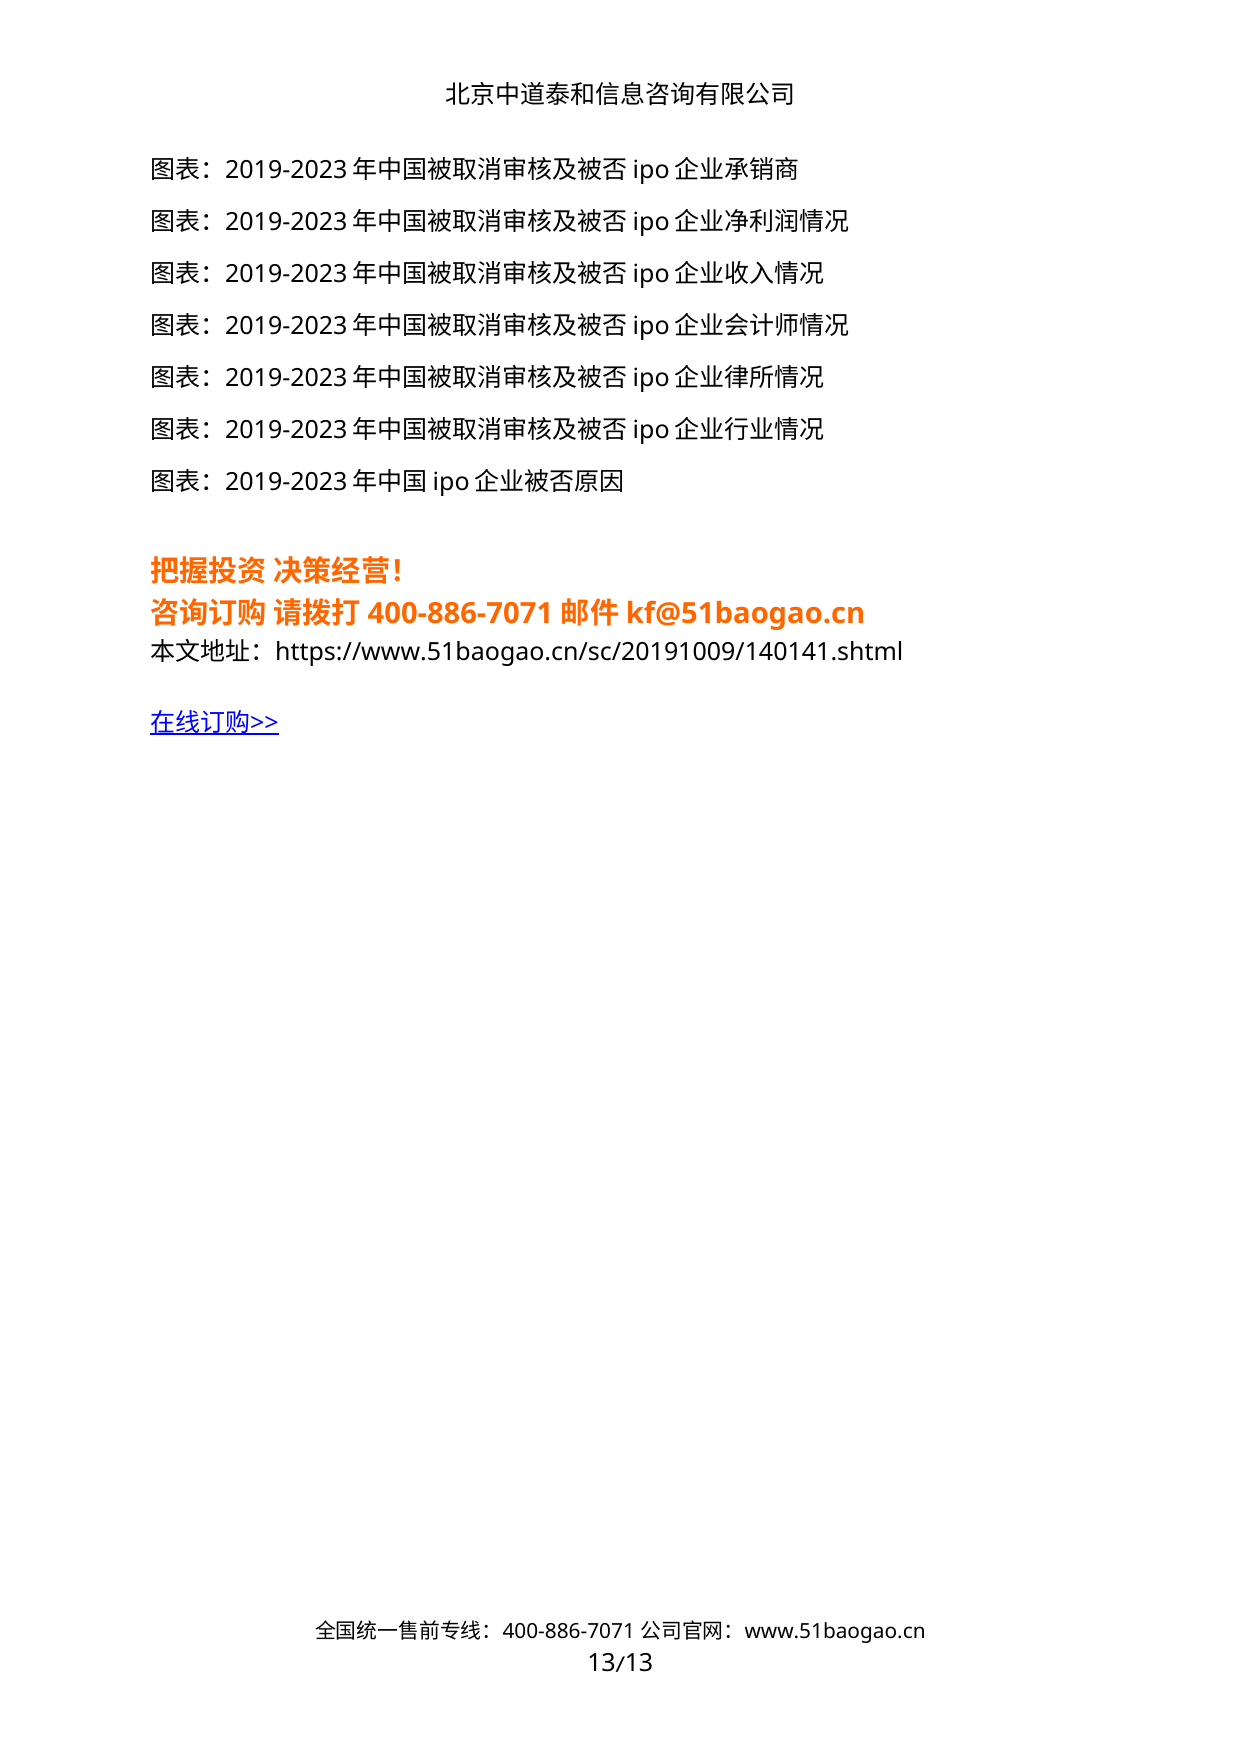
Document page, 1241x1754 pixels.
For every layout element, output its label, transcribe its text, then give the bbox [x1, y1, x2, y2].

text 在线订购>> [150, 668, 1090, 738]
text 图表：2019-2023年中国ipo企业被否原因 [150, 461, 1090, 497]
text 图表：2019-2023年中国被取消审核及被否ipo企业律所情况 [150, 357, 1090, 394]
text 把握投资 决策经营！咨询订购 请拨打 400-886-7071 邮件 kf@51baogao.cn本文地址：https://www.51baogao.cn/sc/20191009/140141.shtml [150, 513, 1090, 668]
text 图表：2019-2023年中国被取消审核及被否ipo企业收入情况 [150, 254, 1090, 290]
text 图表：2019-2023年中国被取消审核及被否ipo企业承销商 [150, 150, 1090, 186]
text 图表：2019-2023年中国被取消审核及被否ipo企业会计师情况 [150, 306, 1090, 342]
text 图表：2019-2023年中国被取消审核及被否ipo企业行业情况 [150, 409, 1090, 446]
text 图表：2019-2023年中国被取消审核及被否ipo企业净利润情况 [150, 202, 1090, 238]
